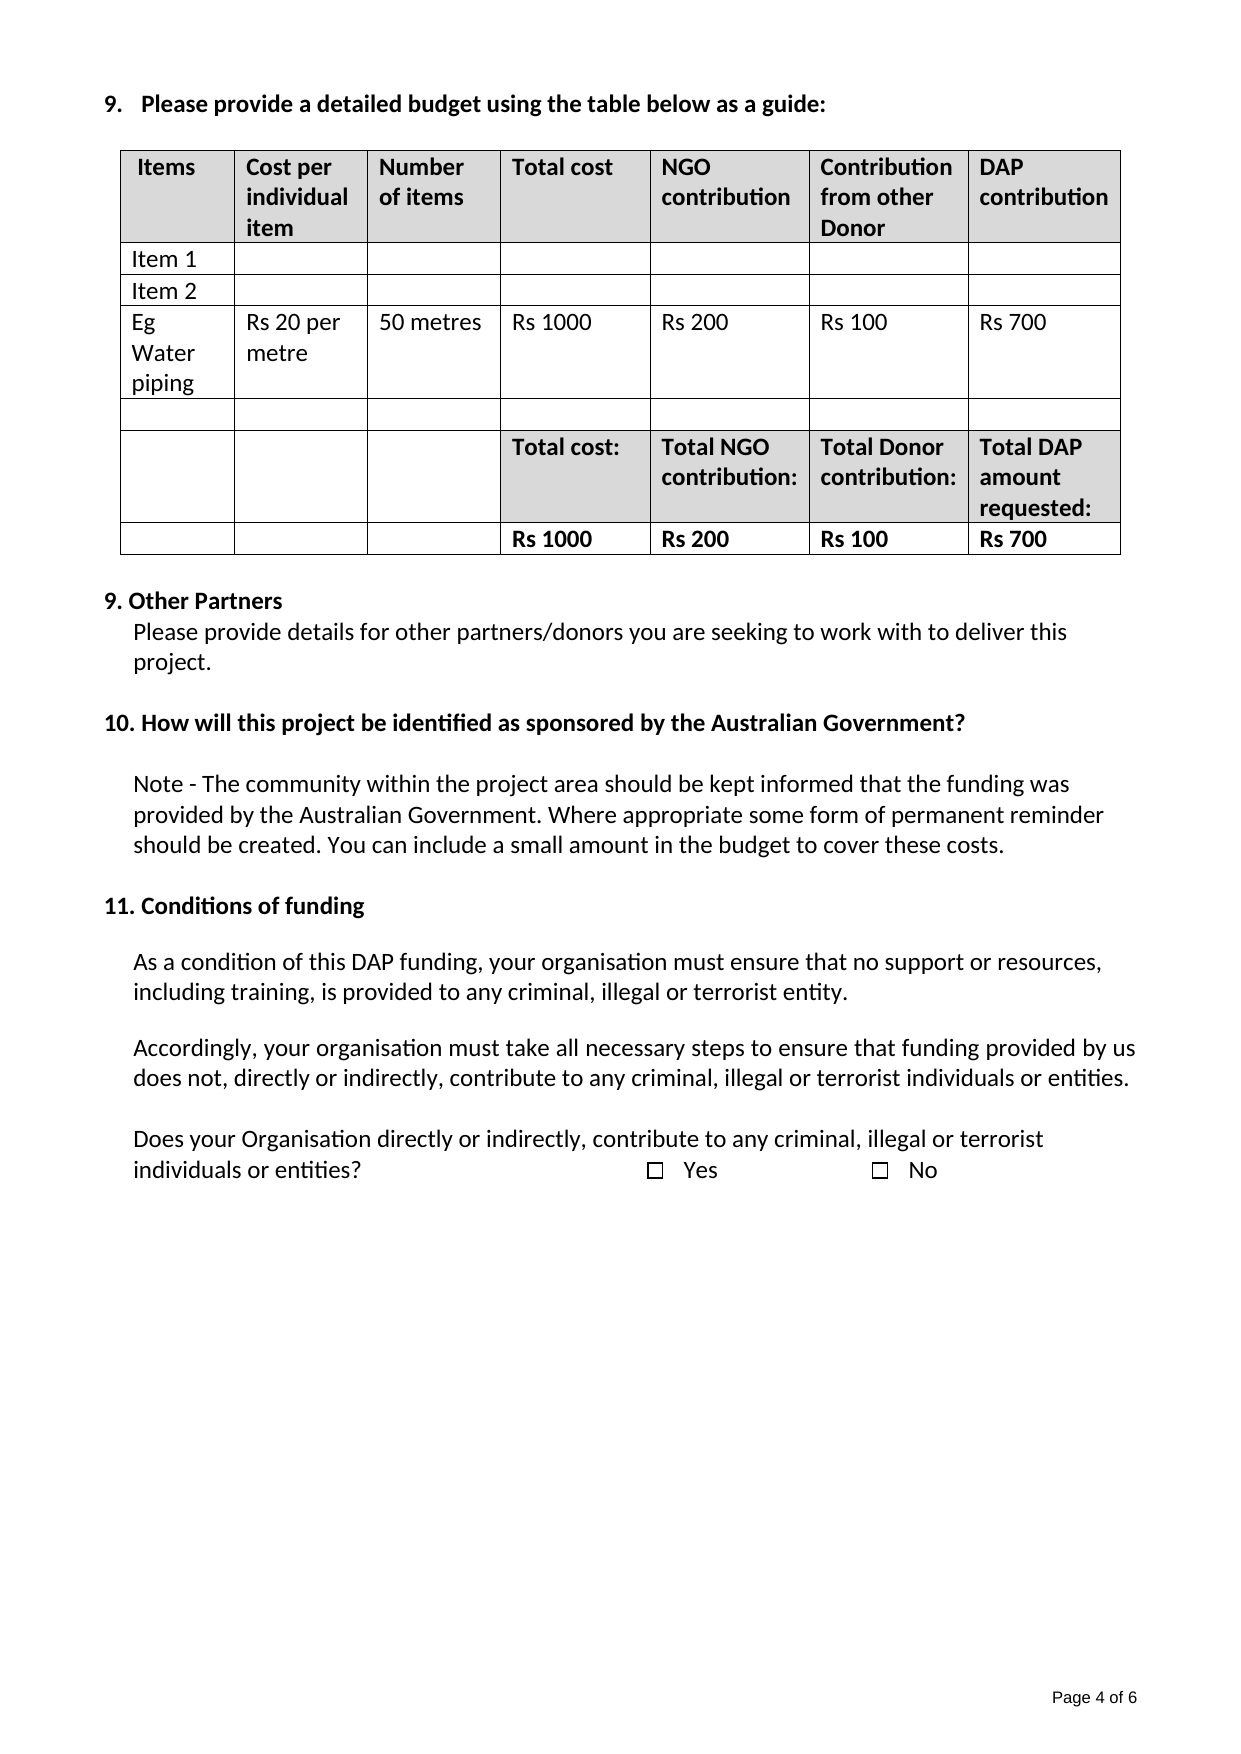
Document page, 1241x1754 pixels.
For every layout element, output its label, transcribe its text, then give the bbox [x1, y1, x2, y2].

table_cell Rs 700 [969, 523, 1120, 554]
table_cell [235, 523, 367, 554]
table_cell [235, 275, 367, 305]
text 11. Conditions of funding [103, 891, 1137, 921]
table_cell Rs 100 [810, 523, 968, 554]
table_cell [368, 523, 500, 554]
table_header Contribution from other Donor [810, 151, 968, 242]
text 9. Other Partners [103, 585, 1137, 616]
table_cell [651, 243, 809, 274]
table_cell Rs 1000 [501, 523, 650, 554]
table_header Items [121, 151, 234, 242]
table_header Total cost [501, 151, 650, 242]
table_header NGO contribution [651, 151, 809, 242]
table_cell Item 1 [121, 243, 234, 274]
table_cell [969, 243, 1120, 274]
table_cell [121, 431, 234, 522]
table_cell Total Donor contribution: [810, 431, 968, 522]
table_cell [368, 399, 500, 429]
table_cell Total NGO contribution: [651, 431, 809, 522]
table_cell Rs 700 [969, 306, 1120, 398]
table_cell Rs 1000 [501, 306, 650, 398]
text As a condition of this DAP funding, your organisation must ensure that no support or resources, including training, is provided to any criminal, illegal or terrorist entity. [133, 946, 1137, 1007]
table_cell [368, 243, 500, 274]
text Please provide details for other partners/donors you are seeking to work with to deliver this project. [133, 616, 1137, 677]
table_cell [651, 399, 809, 429]
table_cell [651, 275, 809, 305]
table_cell [235, 431, 367, 522]
table_cell 50 metres [368, 306, 500, 398]
table_cell [810, 399, 968, 429]
table_cell Rs 200 [651, 306, 809, 398]
table_cell Rs 20 per metre [235, 306, 367, 398]
table_cell [969, 275, 1120, 305]
table_cell [810, 243, 968, 274]
table_cell Total DAP amount requested: [969, 431, 1120, 522]
table_cell [368, 431, 500, 522]
table_cell [235, 243, 367, 274]
text Accordingly, your organisation must take all necessary steps to ensure that funding provided by us does not, directly or indirectly, contribute to any criminal, illegal or terrorist individuals or entities. [133, 1032, 1137, 1093]
table_cell [235, 399, 367, 429]
table_cell [501, 399, 650, 429]
table_cell [969, 399, 1120, 429]
text Does your Organisation directly or indirectly, contribute to any criminal, illegal or terrorist individuals or entities? Yes No [133, 1124, 1137, 1185]
table_cell Item 2 [121, 275, 234, 305]
table_cell [810, 275, 968, 305]
list Please provide a detailed budget using the table below as a guide: [103, 89, 1137, 119]
table_cell Rs 200 [651, 523, 809, 554]
table_cell Eg Water piping [121, 306, 234, 398]
table_cell [501, 243, 650, 274]
table_cell [121, 523, 234, 554]
table_cell [501, 275, 650, 305]
table_cell Rs 100 [810, 306, 968, 398]
text Note - The community within the project area should be kept informed that the funding was provided by the Australian Government. Where appropriate some form of permanent reminder should be created. You can include a small amount in the budget to cover these costs. [133, 768, 1137, 860]
table_cell Total cost: [501, 431, 650, 522]
table_header Cost per individual item [235, 151, 367, 242]
table_cell [368, 275, 500, 305]
table_cell [121, 399, 234, 429]
table_header Number of items [368, 151, 500, 242]
table_header DAP contribution [969, 151, 1120, 242]
text 10. How will this project be identified as sponsored by the Australian Government? [103, 707, 1137, 738]
